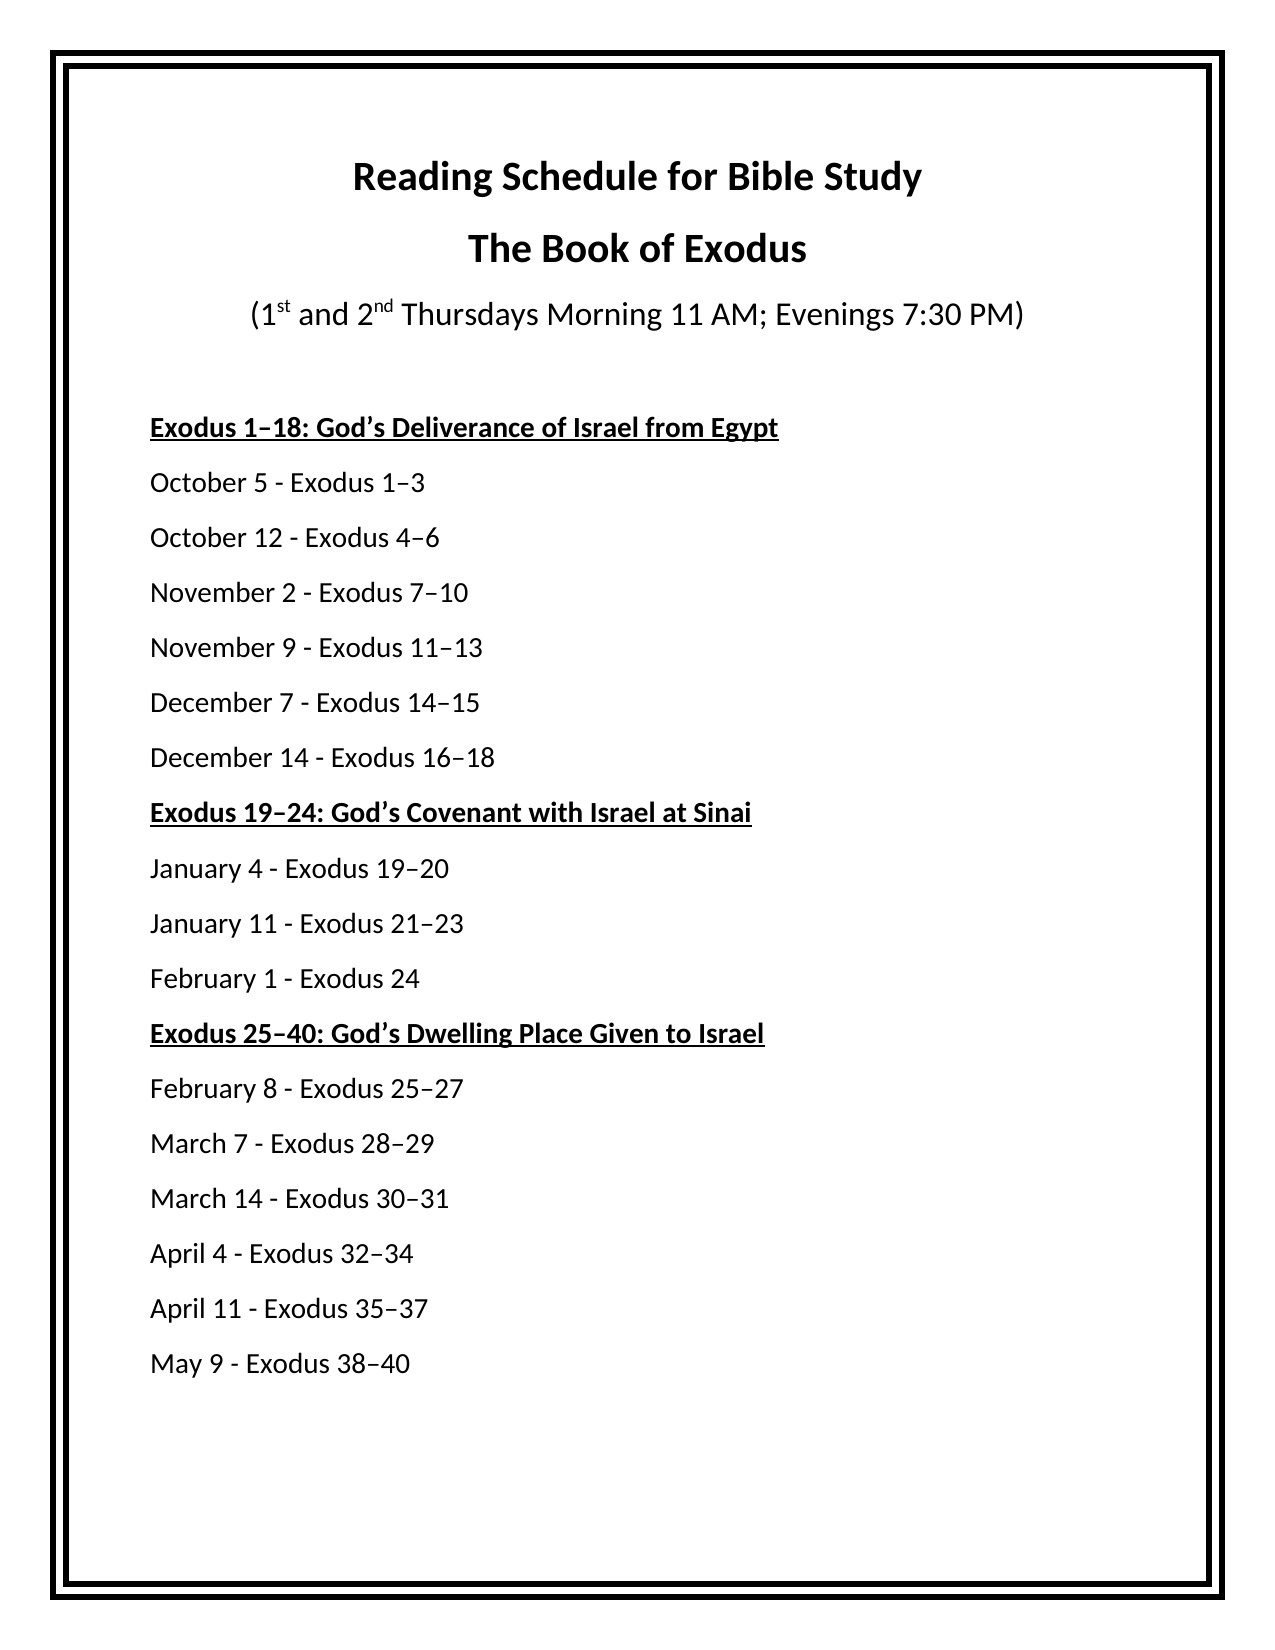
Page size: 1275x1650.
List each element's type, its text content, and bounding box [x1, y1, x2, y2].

text March 14 - Exodus 30–31 [150, 1180, 1125, 1216]
text February 1 - Exodus 24 [150, 960, 1125, 996]
text Exodus 1–18: God’s Deliverance of Israel from Egypt [150, 409, 1125, 444]
text October 5 - Exodus 1–3 [150, 464, 1125, 499]
text March 7 - Exodus 28–29 [150, 1125, 1125, 1161]
text December 7 - Exodus 14–15 [150, 684, 1125, 720]
text April 11 - Exodus 35–37 [150, 1291, 1125, 1326]
text November 9 - Exodus 11–13 [150, 629, 1125, 665]
text April 4 - Exodus 32–34 [150, 1235, 1125, 1271]
text October 12 - Exodus 4–6 [150, 519, 1125, 555]
text The Book of Exodus [150, 222, 1125, 272]
text Exodus 25–40: God’s Dwelling Place Given to Israel [150, 1015, 1125, 1051]
text November 2 - Exodus 7–10 [150, 574, 1125, 610]
text Exodus 19–24: God’s Covenant with Israel at Sinai [150, 794, 1125, 830]
text February 8 - Exodus 25–27 [150, 1070, 1125, 1106]
text January 4 - Exodus 19–20 [150, 850, 1125, 885]
text January 11 - Exodus 21–23 [150, 905, 1125, 940]
text Reading Schedule for Bible Study [150, 150, 1125, 201]
text May 9 - Exodus 38–40 [150, 1346, 1125, 1381]
text December 14 - Exodus 16–18 [150, 739, 1125, 775]
text (1st and 2nd Thursdays Morning 11 AM; Evenings 7:30 PM) [150, 293, 1125, 334]
